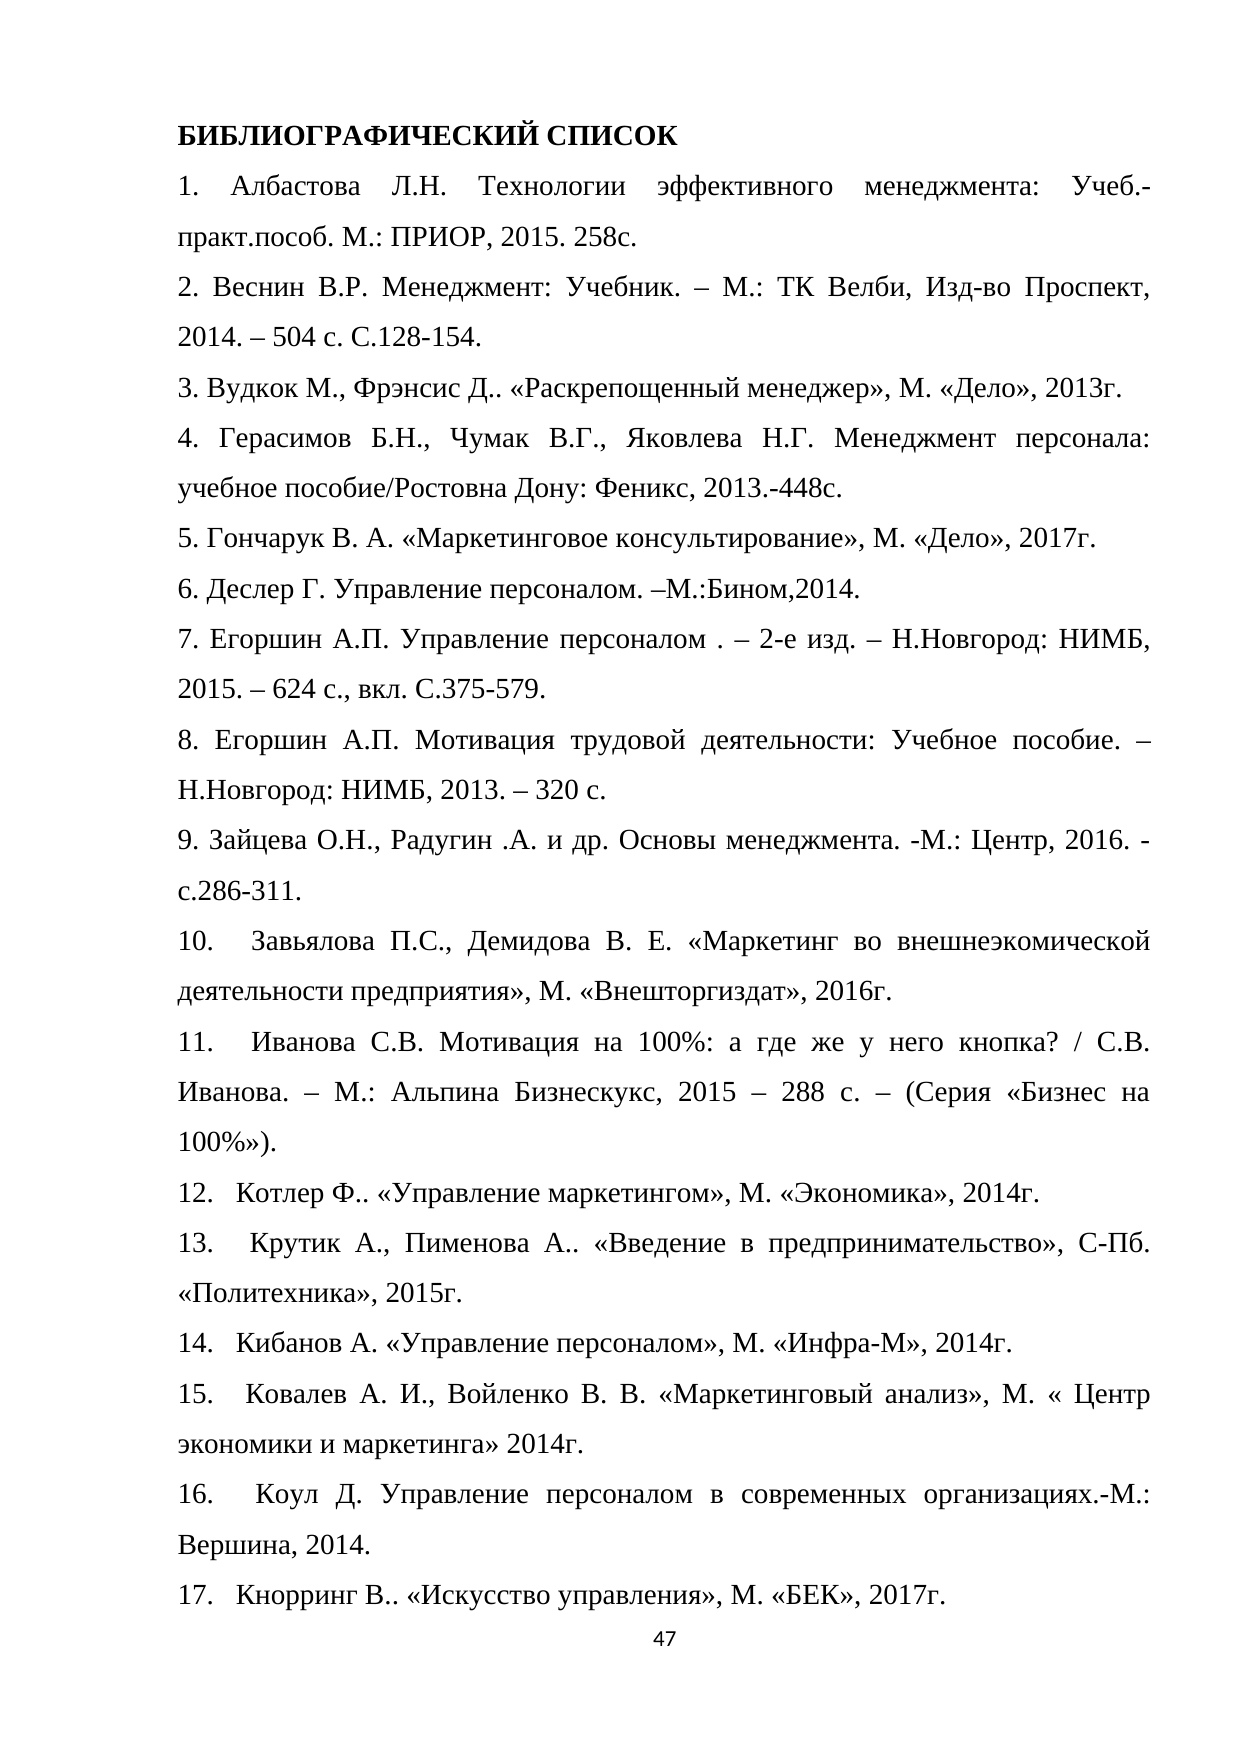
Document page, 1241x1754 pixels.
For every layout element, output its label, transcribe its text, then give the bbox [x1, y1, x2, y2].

text 11. Иванова С.В. Мотивация на 100%: а где же у него кнопка? / С.В. Иванова. – М.: Альпина Бизнескукс, 2015 – 288 с. – (Серия «Бизнес на 100%»). [177, 1024, 1152, 1158]
text 6. Деслер Г. Управление персоналом. –М.:Бином,2014. [177, 571, 1152, 604]
text 15. Ковалев А. И., Войленко В. В. «Маркетинговый анализ», М. « Центр экономики и маркетинга» 2014г. [177, 1376, 1152, 1460]
text 12. Котлер Ф.. «Управление маркетингом», М. «Экономика», 2014г. [177, 1175, 1152, 1208]
text 8. Егоршин А.П. Мотивация трудовой деятельности: Учебное пособие. – Н.Новгород: НИМБ, 2013. – 320 с. [177, 722, 1152, 806]
text 10. Завьялова П.С., Демидова В. Е. «Маркетинг во внешнеэкомической деятельности предприятия», М. «Внешторгиздат», 2016г. [177, 923, 1152, 1007]
text 4. Герасимов Б.Н., Чумак В.Г., Яковлева Н.Г. Менеджмент персонала: учебное пособие/Ростовна Дону: Феникс, 2013.-448с. [177, 420, 1152, 504]
text 14. Кибанов А. «Управление персоналом», М. «Инфра-М», 2014г. [177, 1326, 1152, 1359]
text 5. Гончарук В. А. «Маркетинговое консультирование», М. «Дело», 2017г. [177, 521, 1152, 554]
text 9. Зайцева О.Н., Радугин .А. и др. Основы менеджмента. -М.: Центр, 2016. -с.286-311. [177, 822, 1152, 906]
text 1. Албастова Л.Н. Технологии эффективного менеджмента: Учеб.-практ.пособ. М.: ПРИОР, 2015. 258с. [177, 168, 1152, 252]
text 7. Егоршин А.П. Управление персоналом . – 2-е изд. – Н.Новгород: НИМБ, 2015. – 624 с., вкл. С.375-579. [177, 621, 1152, 705]
text 2. Веснин В.Р. Менеджмент: Учебник. – М.: ТК Велби, Изд-во Проспект, 2014. – 504 с. С.128-154. [177, 269, 1152, 353]
text 17. Кнорринг В.. «Искусство управления», М. «БЕК», 2017г. [177, 1577, 1152, 1611]
text 3. Вудкок М., Фрэнсис Д.. «Раскрепощенный менеджер», М. «Дело», 2013г. [177, 370, 1152, 403]
text БИБЛИОГРАФИЧЕСКИЙ СПИСОК [177, 118, 1152, 152]
text 16. Коул Д. Управление персоналом в современных организациях.-М.: Вершина, 2014. [177, 1477, 1152, 1560]
text 13. Крутик А., Пименова А.. «Введение в предпринимательство», С-Пб. «Политехника», 2015г. [177, 1225, 1152, 1309]
